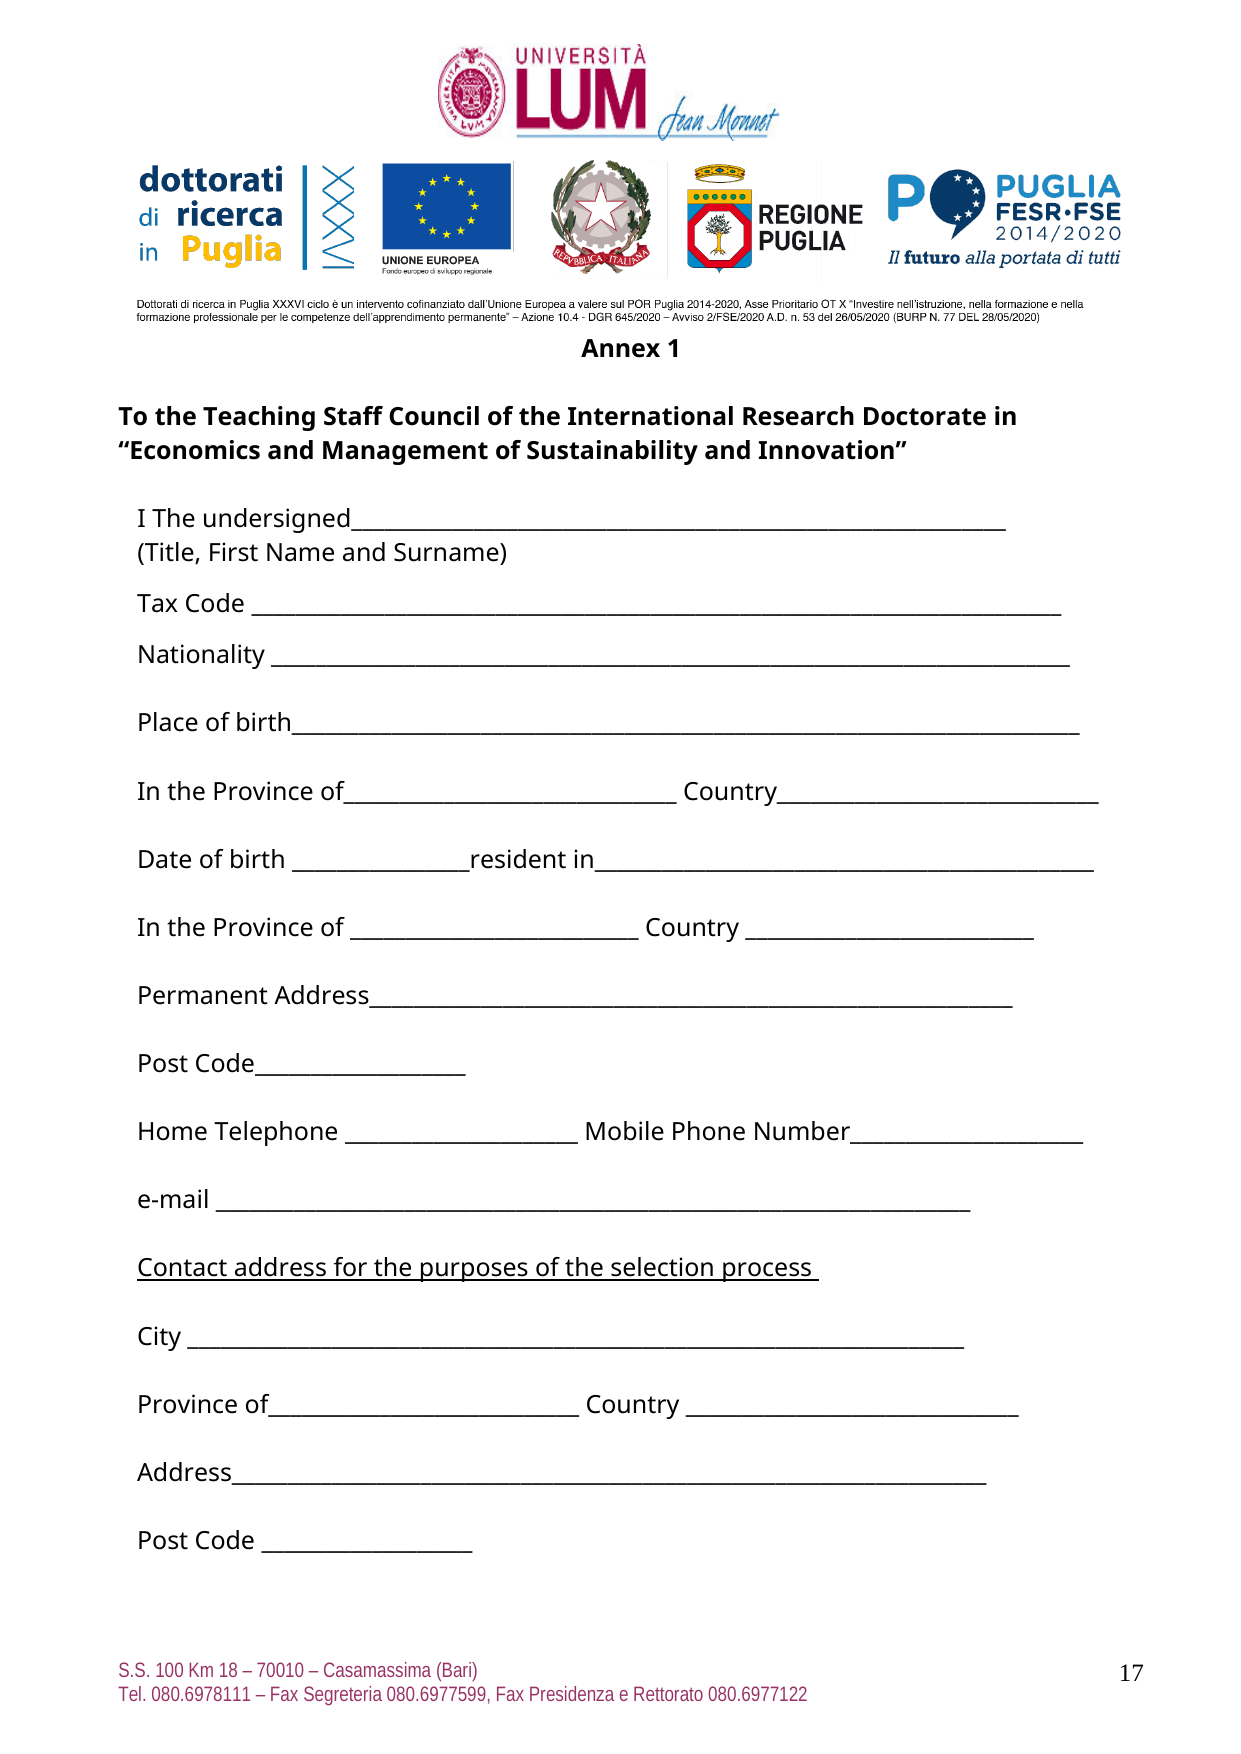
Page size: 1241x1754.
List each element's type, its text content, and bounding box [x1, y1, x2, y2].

text Annex 1 [118, 331, 1144, 364]
text In the Province of______________________________ Country_____________________________ [137, 773, 1144, 807]
text e-mail ____________________________________________________________________ [137, 1182, 1144, 1216]
text Nationality ________________________________________________________________________ [137, 637, 1144, 671]
text (Title, First Name and Surname) [137, 535, 1144, 569]
text I The undersigned___________________________________________________________ [137, 501, 1144, 535]
text Permanent Address__________________________________________________________ [137, 978, 1144, 1012]
text Post Code___________________ [137, 1046, 1144, 1080]
text Date of birth ________________resident in_____________________________________________ [137, 841, 1144, 875]
text Home Telephone _____________________ Mobile Phone Number_____________________ [137, 1114, 1144, 1148]
text Post Code ___________________ [137, 1523, 1144, 1557]
text In the Province of __________________________ Country __________________________ [137, 909, 1144, 943]
text Address____________________________________________________________________ [137, 1454, 1144, 1488]
picture [118, 44, 1144, 331]
text To the Teaching Staff Council of the International Research Doctorate in “Economics and Management of Sustainability and Innovation” [118, 399, 1144, 467]
text Province of____________________________ Country ______________________________ [137, 1386, 1144, 1420]
text Contact address for the purposes of the selection process [137, 1250, 1144, 1284]
text Tax Code _________________________________________________________________________ [137, 586, 1144, 620]
text City ______________________________________________________________________ [137, 1318, 1144, 1352]
text Place of birth_______________________________________________________________________ [137, 705, 1144, 739]
